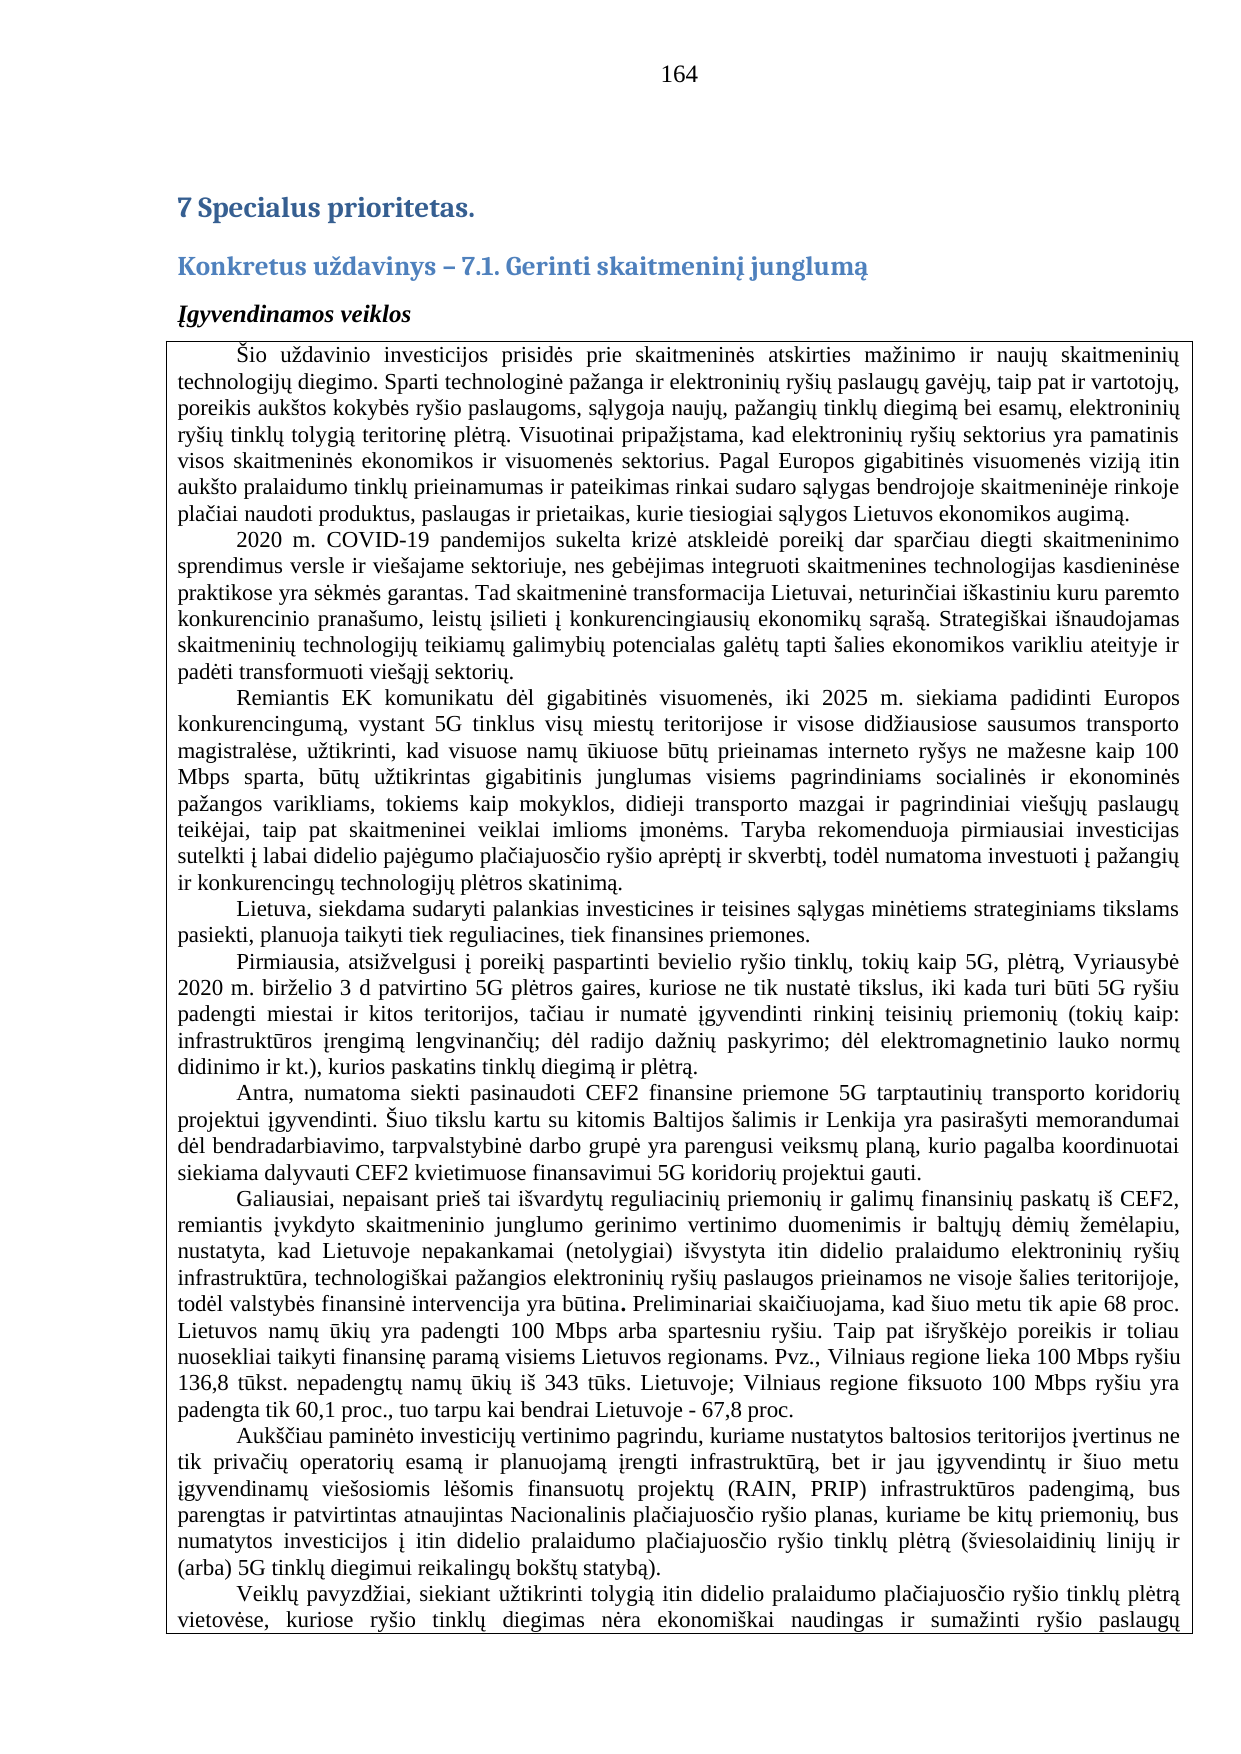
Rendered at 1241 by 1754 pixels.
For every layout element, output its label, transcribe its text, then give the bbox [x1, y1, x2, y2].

text Įgyvendinamos veiklos [177, 299, 1181, 328]
subtitle 7 Specialus prioritetas. [177, 192, 1181, 225]
subtitle Konkretus uždavinys – 7.1. Gerinti skaitmeninį junglumą [177, 251, 1181, 282]
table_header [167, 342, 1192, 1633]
